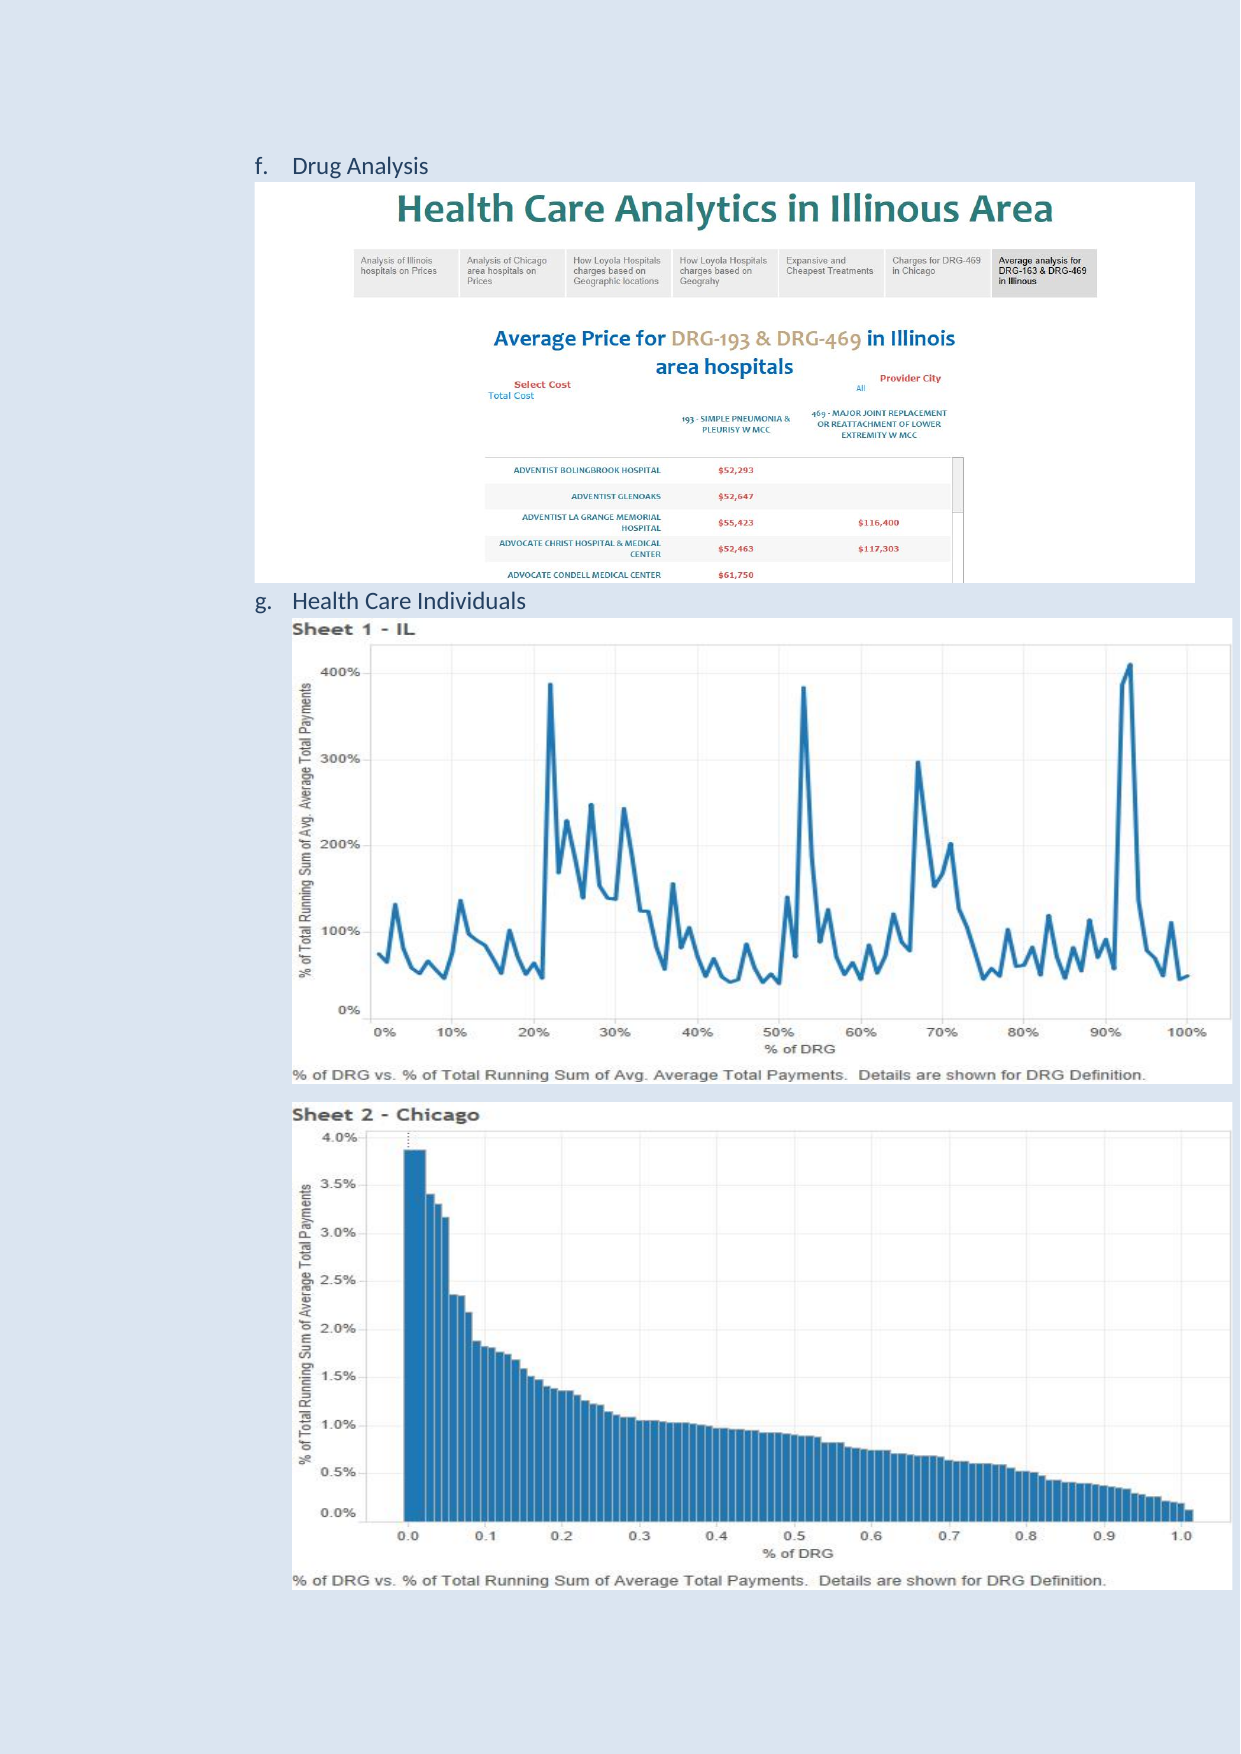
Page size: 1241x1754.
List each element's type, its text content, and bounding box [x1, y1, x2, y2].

picture [292, 1102, 1233, 1590]
list Health Care Individuals [254, 585, 1090, 616]
list Drug Analysis [254, 150, 1090, 181]
picture [292, 618, 1233, 1084]
picture [254, 182, 1195, 583]
